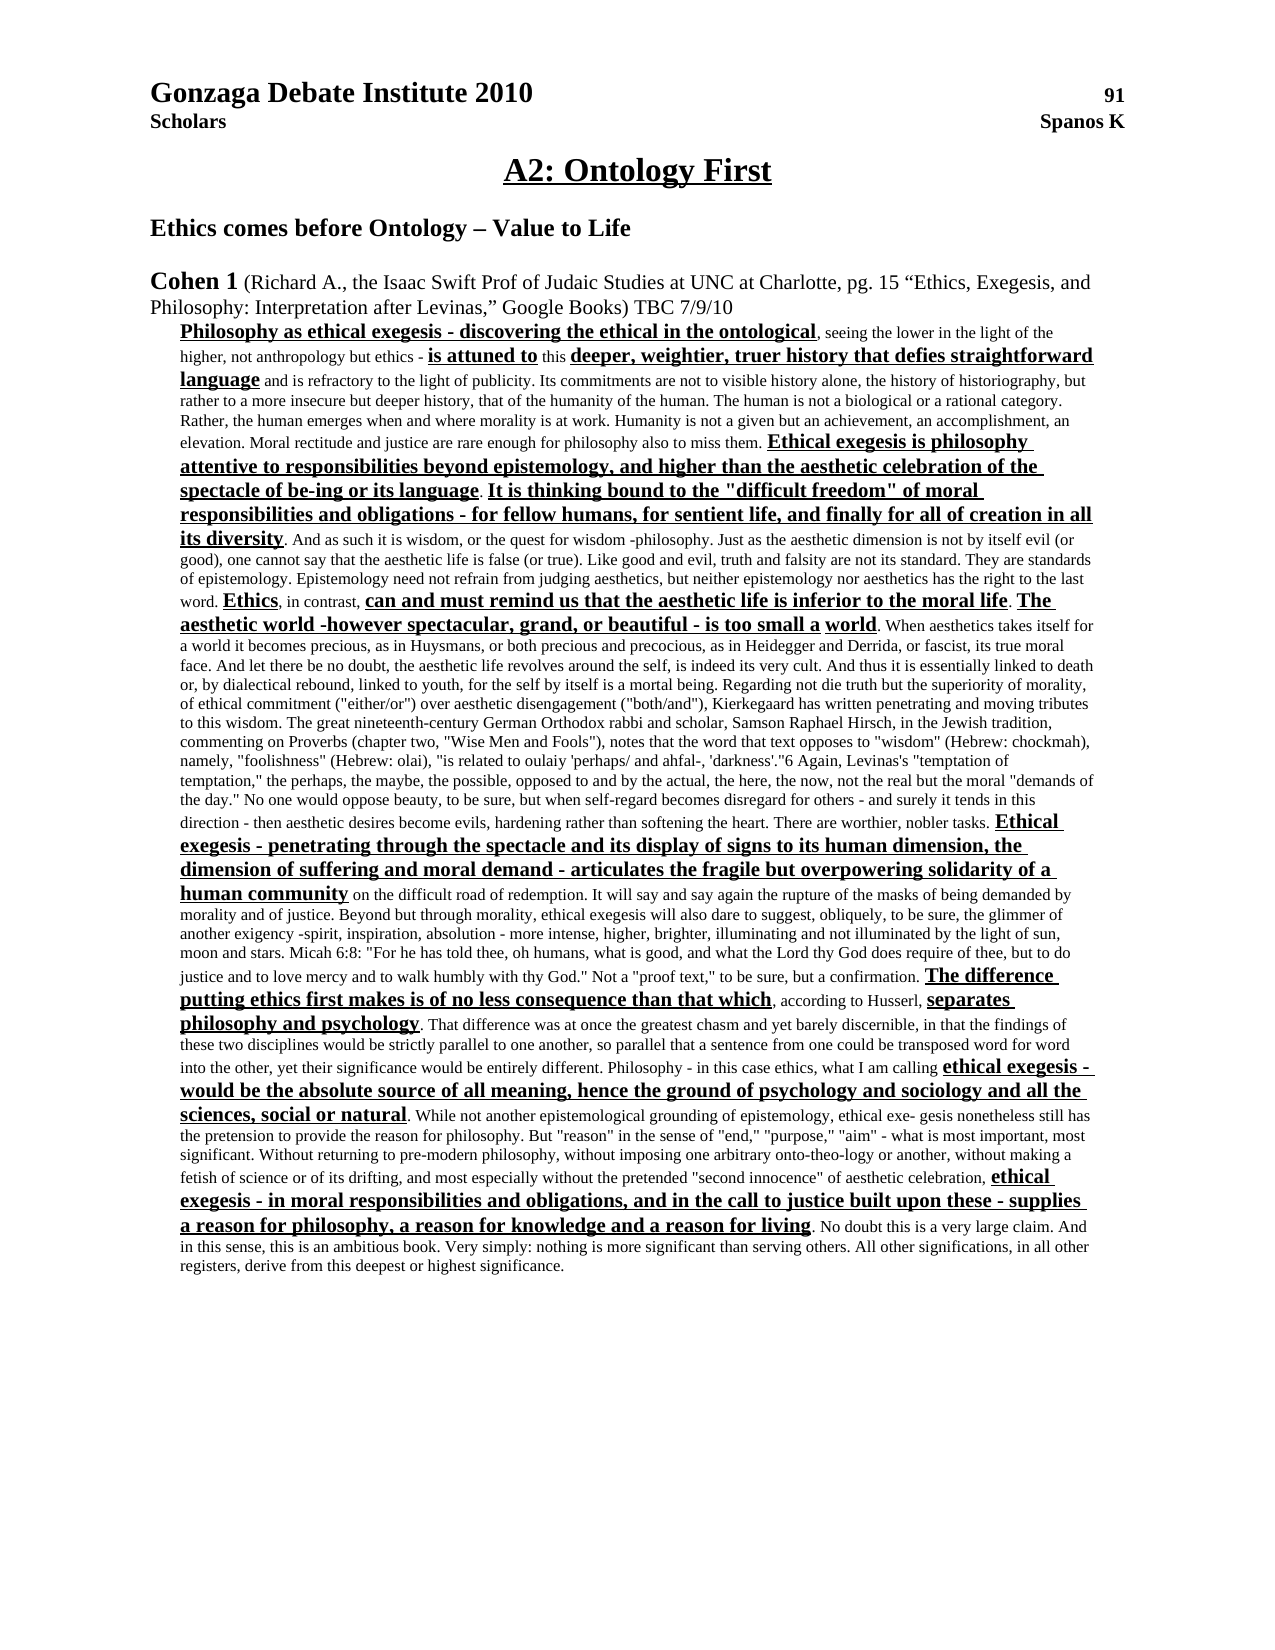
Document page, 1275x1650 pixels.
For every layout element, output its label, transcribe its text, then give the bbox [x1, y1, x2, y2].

text Ethics comes before Ontology – Value to Life [150, 213, 1125, 242]
title A2: Ontology First [150, 150, 1125, 188]
text Cohen 1 (Richard A., the Isaac Swift Prof of Judaic Studies at UNC at Charlotte, pg. 15 “Ethics, Exegesis, and Philosophy: Interpretation after Levinas,” Google Books) TBC 7/9/10 [150, 266, 1095, 319]
text Philosophy as ethical exegesis - discovering the ethical in the ontological, seeing the lower in the light of the higher, not anthropology but ethics - is attuned to this deeper, weightier, truer history that defies straightforward language and is refractory to the light of publicity. Its commitments are not to visible history alone, the history of historiography, but rather to a more insecure but deeper history, that of the humanity of the human. The human is not a biological or a rational category. Rather, the human emerges when and where morality is at work. Humanity is not a given but an achievement, an accomplishment, an elevation. Moral rectitude and justice are rare enough for philosophy also to miss them. Ethical exegesis is philosophy attentive to responsibilities beyond epistemology, and higher than the aesthetic celebration of the spectacle of be-ing or its language. It is thinking bound to the "difficult freedom" of moral responsibilities and obligations - for fellow humans, for sentient life, and finally for all of creation in all its diversity. And as such it is wisdom, or the quest for wisdom -philosophy. Just as the aesthetic dimension is not by itself evil (or good), one cannot say that the aesthetic life is false (or true). Like good and evil, truth and falsity are not its standard. They are standards of epistemology. Epistemology need not refrain from judging aesthetics, but neither epistemology nor aesthetics has the right to the last word. Ethics, in contrast, can and must remind us that the aesthetic life is inferior to the moral life. The aesthetic world -however spectacular, grand, or beautiful - is too small a world. When aesthetics takes itself for a world it becomes precious, as in Huysmans, or both precious and precocious, as in Heidegger and Derrida, or fascist, its true moral face. And let there be no doubt, the aesthetic life revolves around the self, is indeed its very cult. And thus it is essentially linked to death or, by dialectical rebound, linked to youth, for the self by itself is a mortal being. Regarding not die truth but the superiority of morality, of ethical commitment ("either/or") over aesthetic disengagement ("both/and"), Kierkegaard has written penetrating and moving tributes to this wisdom. The great nineteenth-century German Orthodox rabbi and scholar, Samson Raphael Hirsch, in the Jewish tradition, commenting on Proverbs (chapter two, "Wise Men and Fools"), notes that the word that text opposes to "wisdom" (Hebrew: chockmah), namely, "foolishness" (Hebrew: olai), "is related to oulaiy 'perhaps/ and ahfal-, 'darkness'."6 Again, Levinas's "temptation of temptation," the perhaps, the maybe, the possible, opposed to and by the actual, the here, the now, not the real but the moral "demands of the day." No one would oppose beauty, to be sure, but when self-regard becomes disregard for others - and surely it tends in this direction - then aesthetic desires become evils, hardening rather than softening the heart. There are worthier, nobler tasks. Ethical exegesis - penetrating through the spectacle and its display of signs to its human dimension, the dimension of suffering and moral demand - articulates the fragile but overpowering solidarity of a human community on the difficult road of redemption. It will say and say again the rupture of the masks of being demanded by morality and of justice. Beyond but through morality, ethical exegesis will also dare to suggest, obliquely, to be sure, the glimmer of another exigency -spirit, inspiration, absolution - more intense, higher, brighter, illuminating and not illuminated by the light of sun, moon and stars. Micah 6:8: "For he has told thee, oh humans, what is good, and what the Lord thy God does require of thee, but to do justice and to love mercy and to walk humbly with thy God." Not a "proof text," to be sure, but a confirmation. The difference putting ethics first makes is of no less consequence than that which, according to Husserl, separates philosophy and psychology. That difference was at once the greatest chasm and yet barely discernible, in that the findings of these two disciplines would be strictly parallel to one another, so parallel that a sentence from one could be transposed word for word into the other, yet their significance would be entirely different. Philosophy - in this case ethics, what I am calling ethical exegesis - would be the absolute source of all meaning, hence the ground of psychology and sociology and all the sciences, social or natural. While not another epistemological grounding of epistemology, ethical exe- gesis nonetheless still has the pretension to provide the reason for philosophy. But "reason" in the sense of "end," "purpose," "aim" - what is most important, most significant. Without returning to pre-modern philosophy, without imposing one arbitrary onto-theo-logy or another, without making a fetish of science or of its drifting, and most especially without the pretended "second innocence" of aesthetic celebration, ethical exegesis - in moral responsibilities and obligations, and in the call to justice built upon these - supplies a reason for philosophy, a reason for knowledge and a reason for living. No doubt this is a very large claim. And in this sense, this is an ambitious book. Very simply: nothing is more significant than serving others. All other significations, in all other registers, derive from this deepest or highest significance. [180, 319, 1095, 1275]
